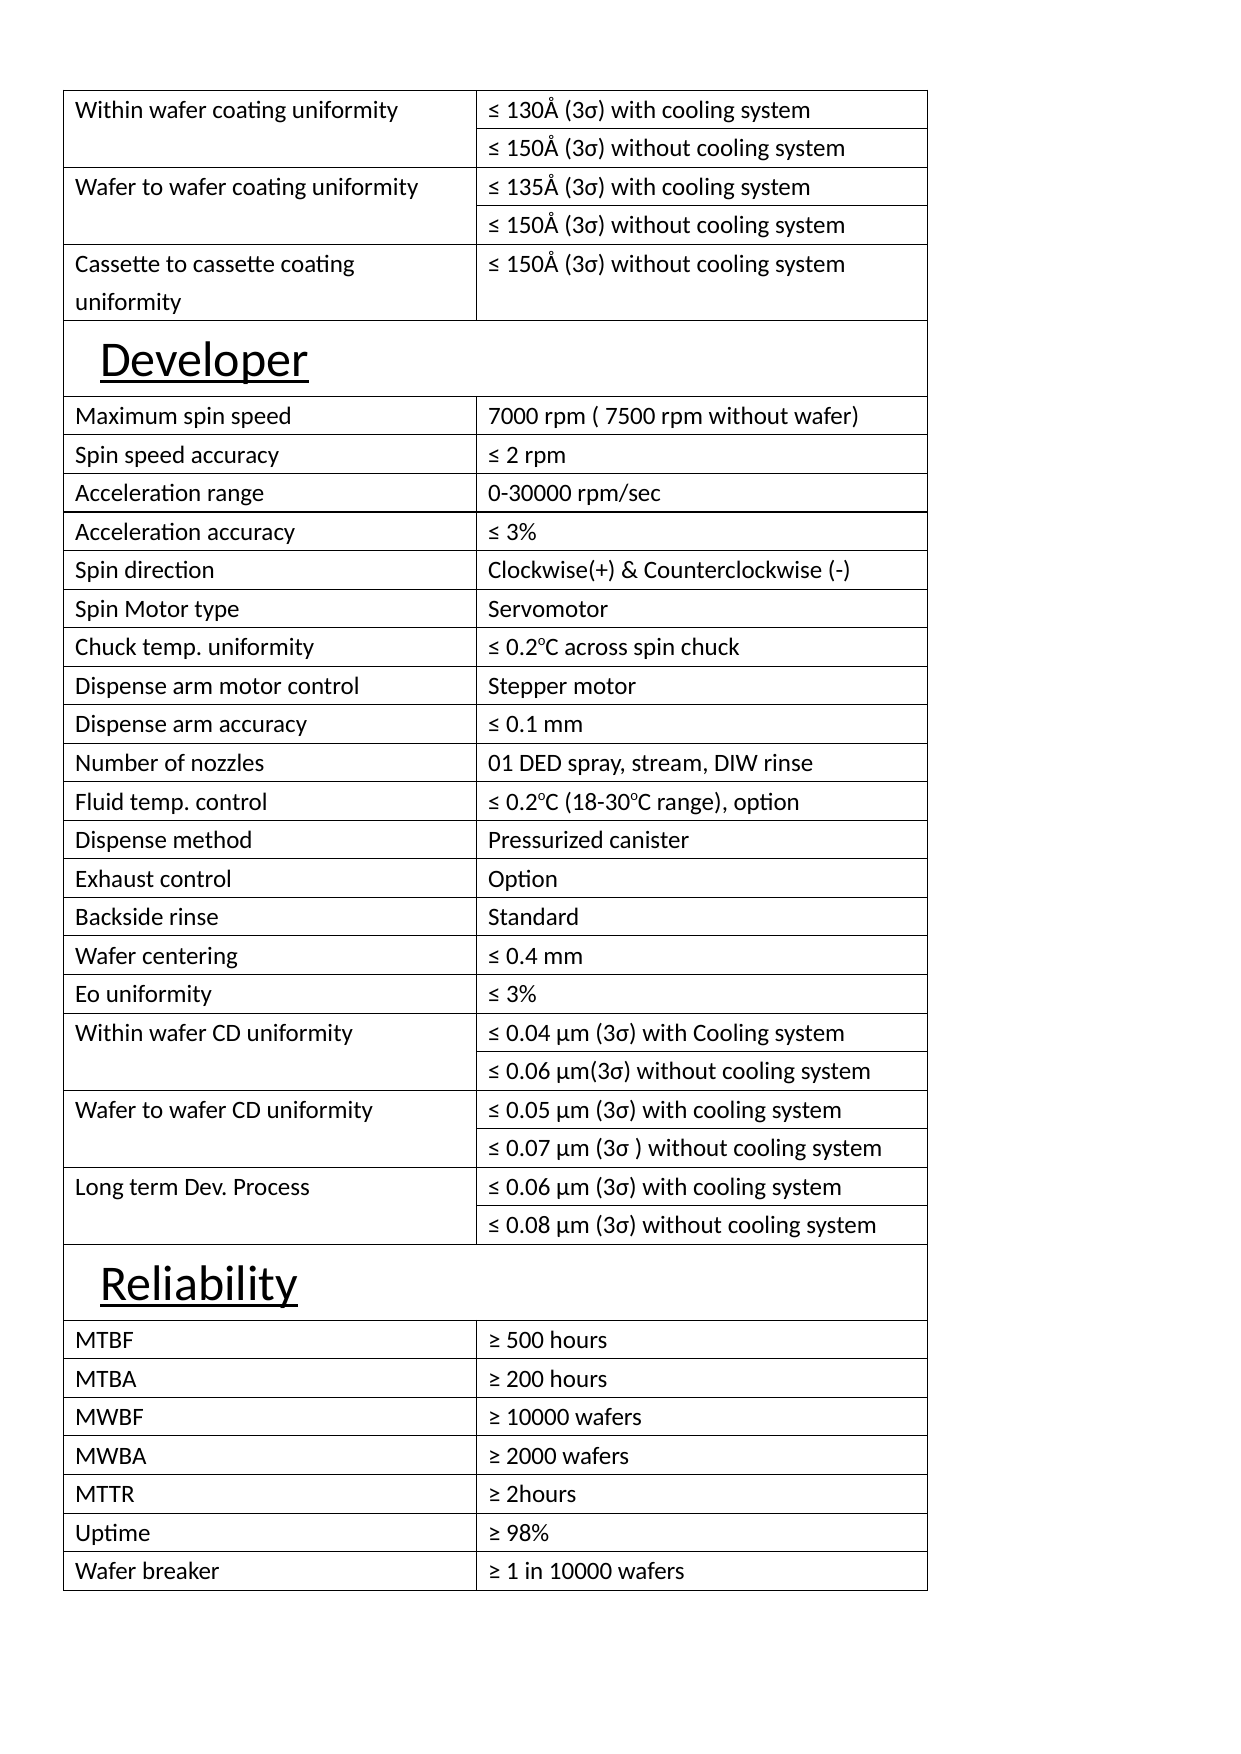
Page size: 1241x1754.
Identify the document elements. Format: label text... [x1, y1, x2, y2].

table_cell Within wafer CD uniformity [64, 1014, 476, 1089]
table_cell Servomotor [477, 590, 927, 627]
table_cell ≥ 10000 wafers [477, 1398, 927, 1435]
table_cell ≤ 130Å (3σ) with cooling system [477, 91, 927, 128]
table_cell Reliability [64, 1245, 927, 1320]
table_cell ≤ 3% [477, 513, 927, 550]
table_cell Backside rinse [64, 898, 476, 935]
table_cell MWBA [64, 1436, 476, 1474]
table_cell ≤ 0.04 µm (3σ) with Cooling system [477, 1014, 927, 1051]
table_cell Acceleration range [64, 474, 476, 511]
table_cell Dispense arm accuracy [64, 705, 476, 743]
table_cell ≥ 500 hours [477, 1321, 927, 1358]
table_cell ≤ 3% [477, 975, 927, 1012]
table_cell ≤ 0.2oC across spin chuck [477, 628, 927, 666]
table_cell MWBF [64, 1398, 476, 1435]
table_cell Eo uniformity [64, 975, 476, 1012]
table_cell Wafer centering [64, 936, 476, 974]
table_cell Spin Motor type [64, 590, 476, 627]
table_cell ≤ 0.06 µm (3σ) with cooling system [477, 1168, 927, 1205]
table_cell Dispense method [64, 821, 476, 858]
table_cell Within wafer coating uniformity [64, 91, 476, 167]
table_cell MTTR [64, 1475, 476, 1512]
table_cell Developer [64, 321, 927, 396]
table_cell MTBA [64, 1359, 476, 1397]
table_cell MTBF [64, 1321, 476, 1358]
table_cell 0-30000 rpm/sec [477, 474, 927, 511]
table_cell Wafer breaker [64, 1552, 476, 1589]
table_cell ≥ 98% [477, 1514, 927, 1551]
table_cell Number of nozzles [64, 744, 476, 781]
table_cell Fluid temp. control [64, 782, 476, 820]
table_cell Spin direction [64, 551, 476, 588]
table_cell ≤ 150Å (3σ) without cooling system [477, 129, 927, 167]
table_cell ≤ 0.08 µm (3σ) without cooling system [477, 1206, 927, 1244]
table_cell ≤ 150Å (3σ) without cooling system [477, 206, 927, 244]
table_cell Exhaust control [64, 859, 476, 897]
table_cell Pressurized canister [477, 821, 927, 858]
table_cell Cassette to cassette coating uniformity [64, 245, 476, 320]
table_cell ≤ 0.1 mm [477, 705, 927, 743]
table_cell ≥ 2hours [477, 1475, 927, 1512]
table_cell ≥ 1 in 10000 wafers [477, 1552, 927, 1589]
table_cell ≤ 0.07 µm (3σ ) without cooling system [477, 1129, 927, 1167]
table_cell ≤ 0.06 µm(3σ) without cooling system [477, 1052, 927, 1089]
table_cell ≤ 0.4 mm [477, 936, 927, 974]
table_cell Option [477, 859, 927, 897]
table_cell Acceleration accuracy [64, 513, 476, 550]
table_cell ≤ 150Å (3σ) without cooling system [477, 245, 927, 320]
table_cell Wafer to wafer CD uniformity [64, 1091, 476, 1167]
table_cell ≤ 2 rpm [477, 435, 927, 473]
table_cell 7000 rpm ( 7500 rpm without wafer) [477, 397, 927, 434]
table_cell ≤ 135Å (3σ) with cooling system [477, 168, 927, 205]
table_cell Wafer to wafer coating uniformity [64, 168, 476, 244]
table_cell 01 DED spray, stream, DIW rinse [477, 744, 927, 781]
table_cell ≥ 200 hours [477, 1359, 927, 1397]
table_cell Stepper motor [477, 667, 927, 704]
table_cell Clockwise(+) & Counterclockwise (-) [477, 551, 927, 588]
table_cell Uptime [64, 1514, 476, 1551]
table_cell Standard [477, 898, 927, 935]
table_cell Chuck temp. uniformity [64, 628, 476, 666]
table_cell ≤ 0.2oC (18-30oC range), option [477, 782, 927, 820]
table_cell Long term Dev. Process [64, 1168, 476, 1244]
table_cell Dispense arm motor control [64, 667, 476, 704]
table_cell Maximum spin speed [64, 397, 476, 434]
table_cell ≤ 0.05 µm (3σ) with cooling system [477, 1091, 927, 1128]
table_cell ≥ 2000 wafers [477, 1436, 927, 1474]
table_cell Spin speed accuracy [64, 435, 476, 473]
